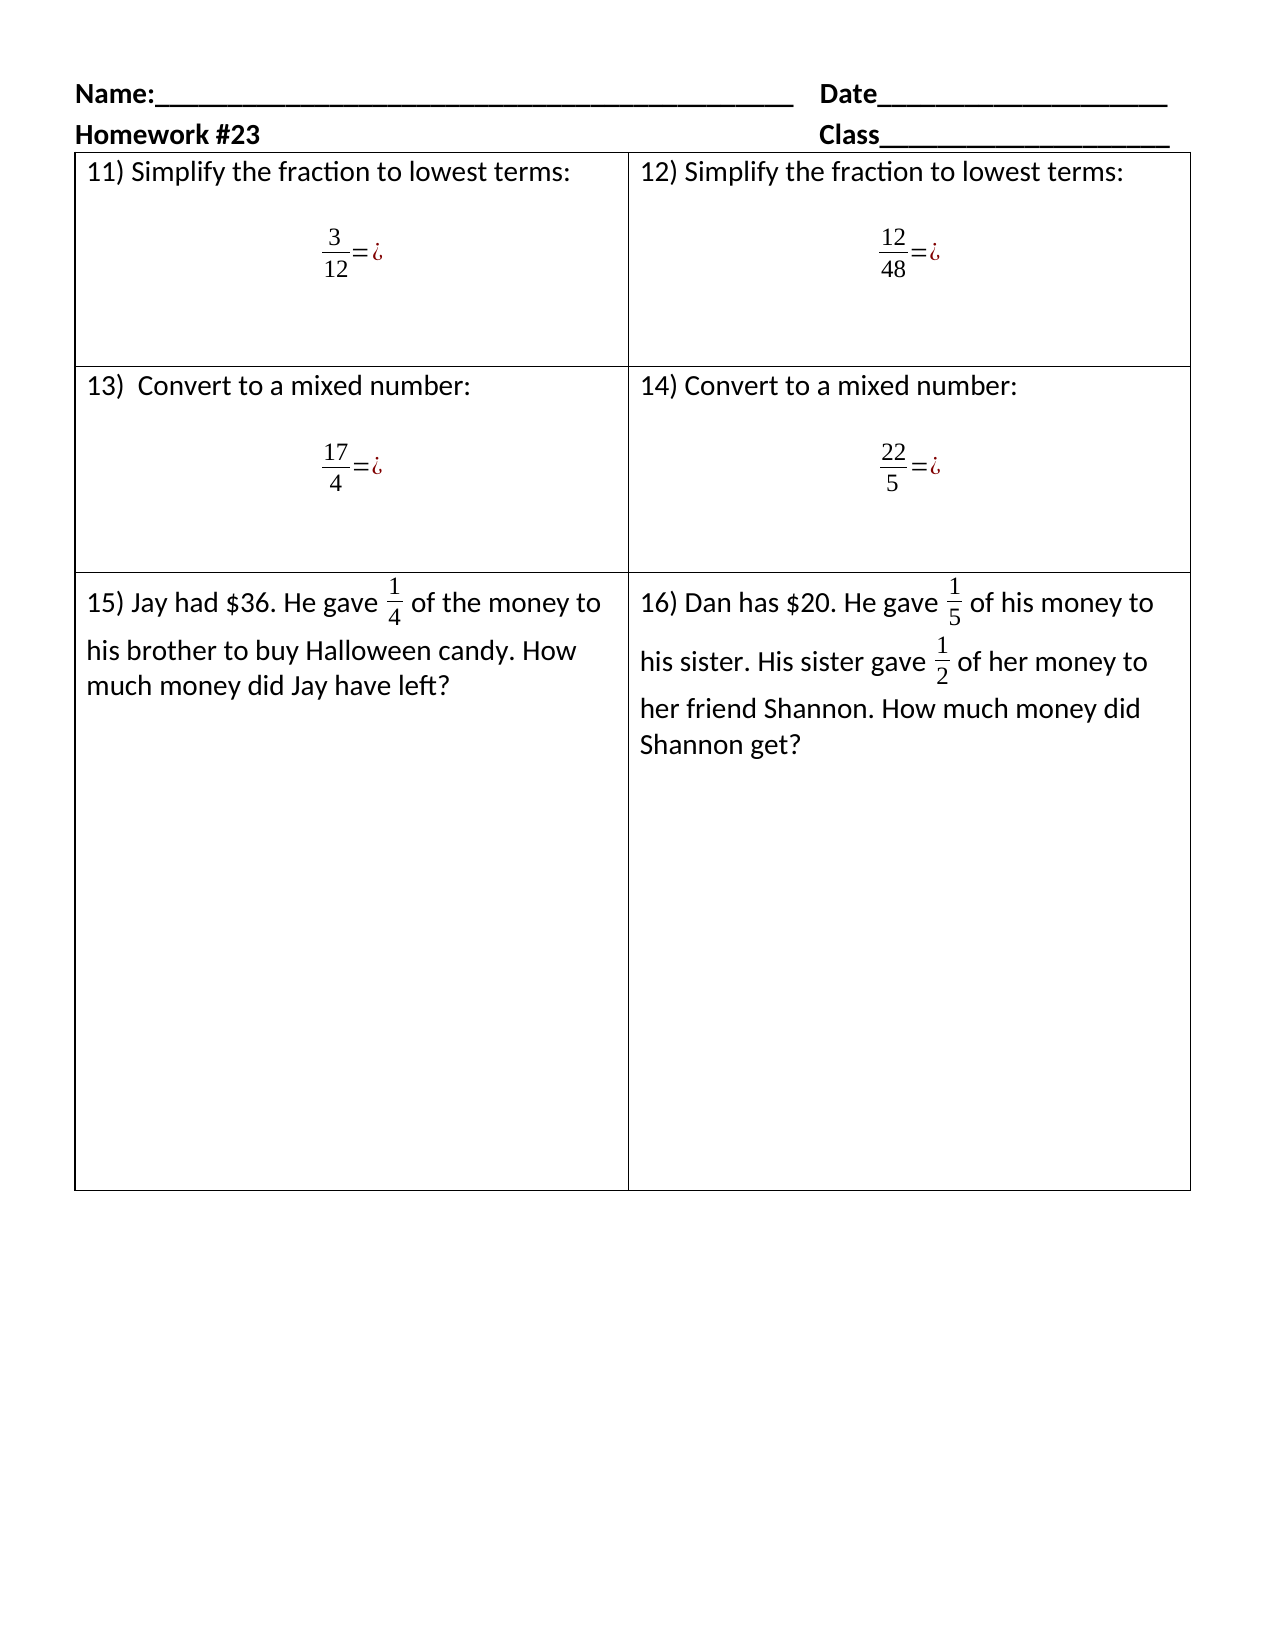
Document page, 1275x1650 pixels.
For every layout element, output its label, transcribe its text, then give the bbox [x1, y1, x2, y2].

table_cell 13) Convert to a mixed number: [76, 367, 628, 572]
table_cell 14) Convert to a mixed number: [629, 367, 1190, 572]
table_cell 15) Jay had $36. He gave of the money to his brother to buy Halloween candy. How much money did Jay have left? [76, 573, 628, 1190]
table_cell 11) Simplify the fraction to lowest terms: [76, 153, 628, 366]
table_cell 12) Simplify the fraction to lowest terms: [629, 153, 1190, 366]
table_cell 16) Dan has $20. He gave of his money to his sister. His sister gave of her money to her friend Shannon. How much money did Shannon get? [629, 573, 1190, 1190]
